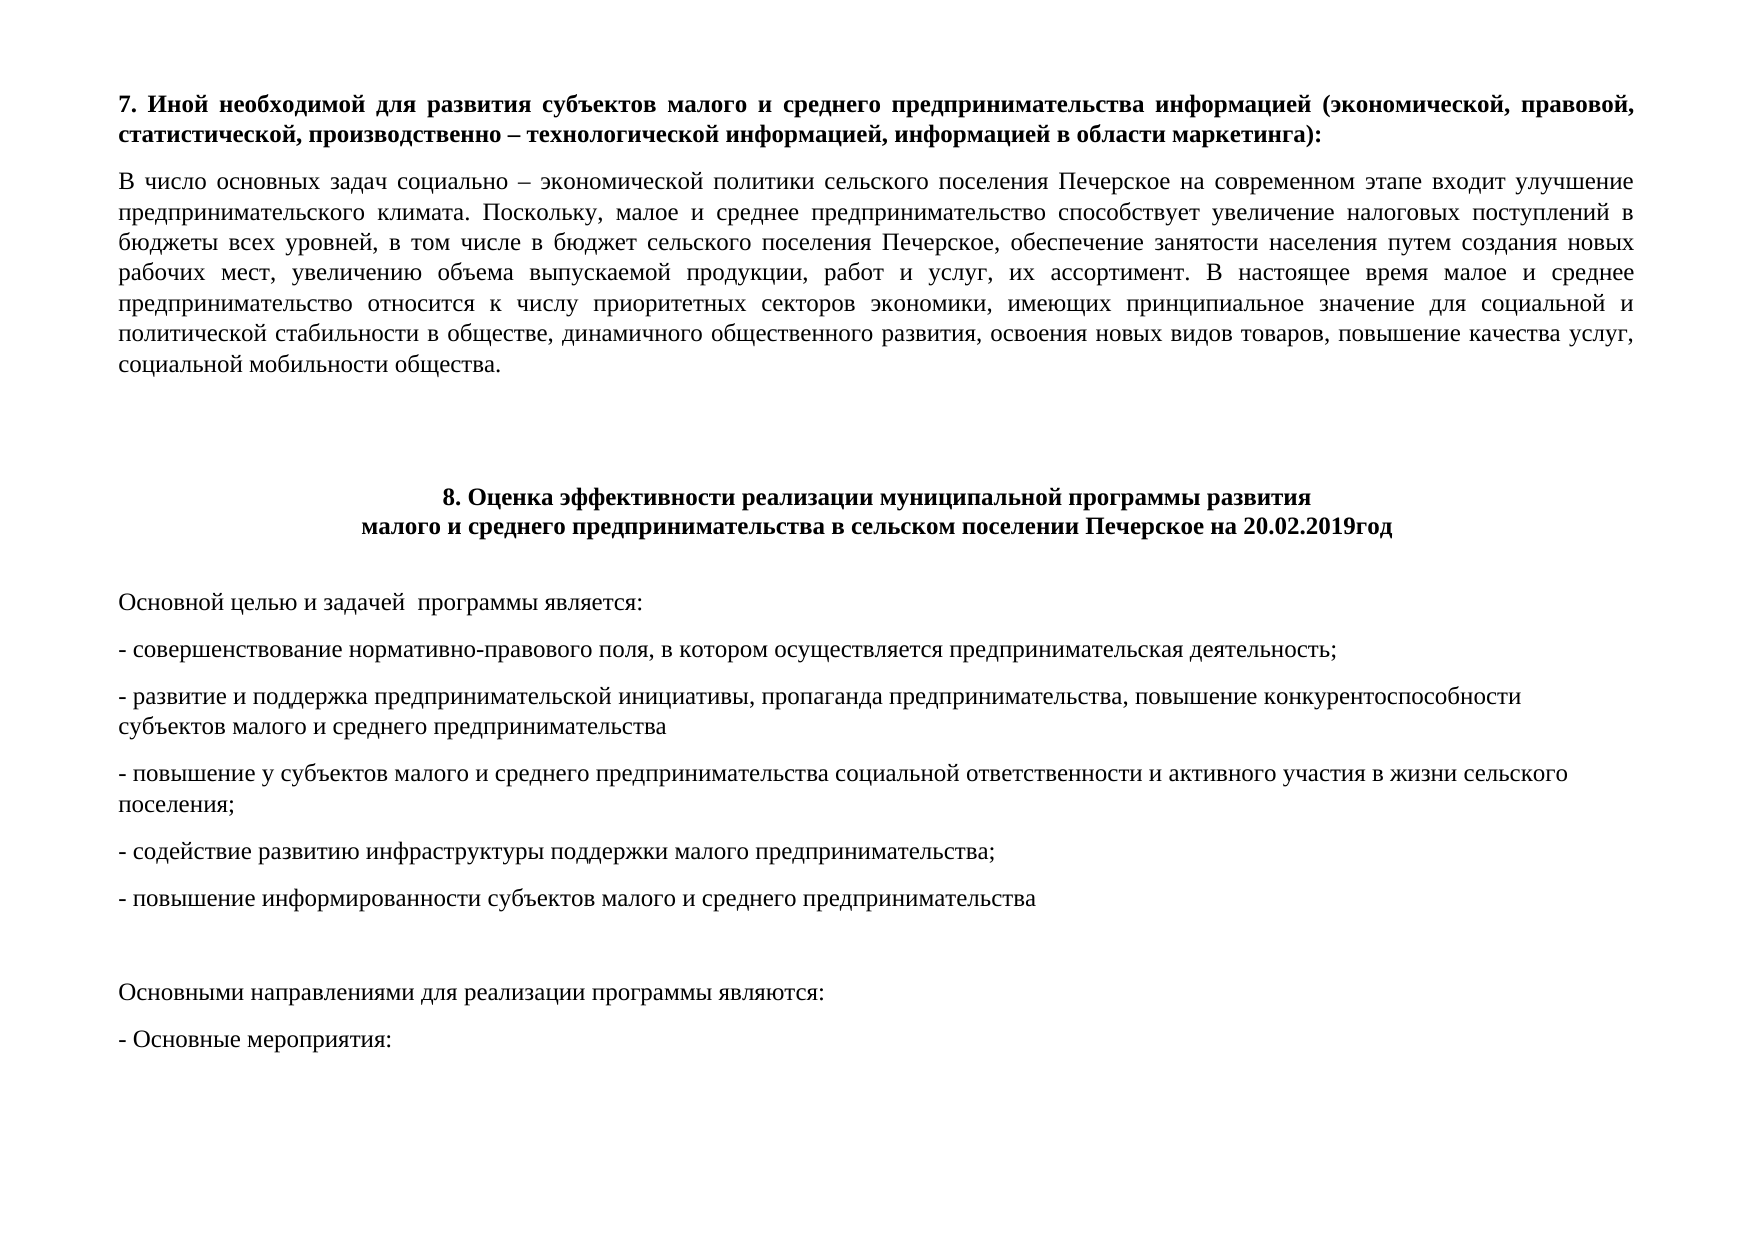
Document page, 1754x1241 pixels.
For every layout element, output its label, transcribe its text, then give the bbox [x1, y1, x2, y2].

text - повышение информированности субъектов малого и среднего предпринимательства [118, 883, 1636, 912]
text 8. Оценка эффективности реализации муниципальной программы развития [118, 482, 1636, 511]
text Основными направлениями для реализации программы являются: [118, 977, 1636, 1006]
text - Основные мероприятия: [118, 1024, 1636, 1053]
text - развитие и поддержка предпринимательской инициативы, пропаганда предпринимательства, повышение конкурентоспособности субъектов малого и среднего предпринимательства [118, 681, 1636, 740]
text - повышение у субъектов малого и среднего предпринимательства социальной ответственности и активного участия в жизни сельского поселения; [118, 758, 1636, 817]
text - совершенствование нормативно-правового поля, в котором осуществляется предпринимательская деятельность; [118, 634, 1636, 662]
text малого и среднего предпринимательства в сельском поселении Печерское на 20.02.2019год [118, 511, 1636, 539]
text В число основных задач социально – экономической политики сельского поселения Печерское на современном этапе входит улучшение предпринимательского климата. Поскольку, малое и среднее предпринимательство способствует увеличение налоговых поступлений в бюджеты всех уровней, в том числе в бюджет сельского поселения Печерское, обеспечение занятости населения путем создания новых рабочих мест, увеличению объема выпускаемой продукции, работ и услуг, их ассортимент. В настоящее время малое и среднее предпринимательство относится к числу приоритетных секторов экономики, имеющих принципиальное значение для социальной и политической стабильности в обществе, динамичного общественного развития, освоения новых видов товаров, повышение качества услуг, социальной мобильности общества. [118, 166, 1636, 377]
text - содействие развитию инфраструктуры поддержки малого предпринимательства; [118, 836, 1636, 864]
text 7. Иной необходимой для развития субъектов малого и среднего предпринимательства информацией (экономической, правовой, статистической, производственно – технологической информацией, информацией в области маркетинга): [118, 89, 1636, 148]
text Основной целью и задачей программы является: [118, 587, 1636, 615]
